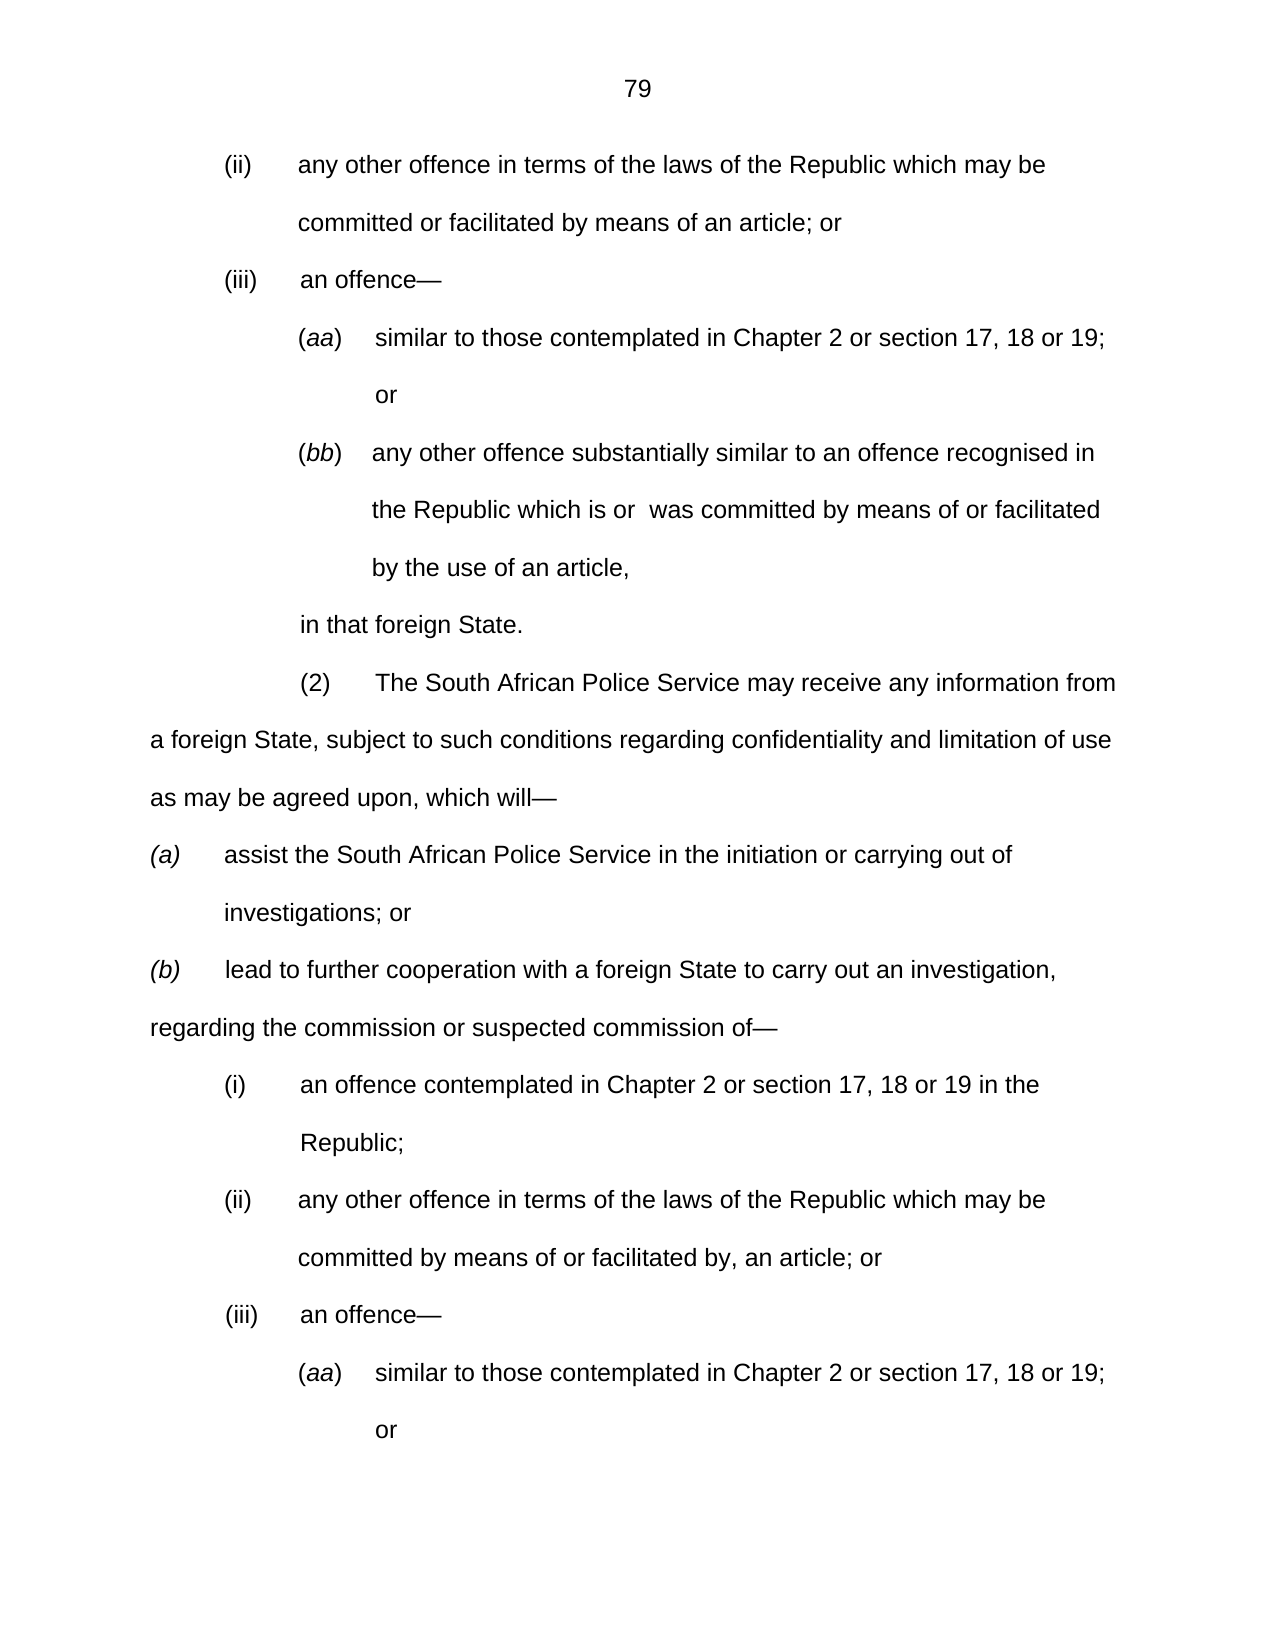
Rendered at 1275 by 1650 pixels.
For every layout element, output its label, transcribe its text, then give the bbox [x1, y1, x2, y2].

text (i) an offence contemplated in Chapter 2 or section 17, 18 or 19 in the Republic; [224, 1070, 1125, 1156]
text in that foreign State. [225, 610, 1125, 639]
text (a) assist the South African Police Service in the initiation or carrying out of investigations; or [150, 840, 1125, 926]
text (aa) similar to those contemplated in Chapter 2 or section 17, 18 or 19; or [298, 1357, 1125, 1444]
text (b) lead to further cooperation with a foreign State to carry out an investigation, regarding the commission or suspected commission of— [150, 955, 1125, 1041]
text (bb) any other offence substantially similar to an offence recognised in the Republic which is or was committed by means of or facilitated by the use of an article, [298, 437, 1125, 581]
text (ii) any other offence in terms of the laws of the Republic which may be committed or facilitated by means of an article; or [224, 150, 1125, 236]
text (ii) any other offence in terms of the laws of the Republic which may be committed by means of or facilitated by, an article; or [224, 1185, 1125, 1271]
text (iii) an offence— [150, 1300, 1125, 1329]
text (aa) similar to those contemplated in Chapter 2 or section 17, 18 or 19; or [298, 322, 1125, 409]
text (2) The South African Police Service may receive any information from a foreign State, subject to such conditions regarding confidentiality and limitation of use as may be agreed upon, which will— [150, 667, 1125, 811]
text (iii) an offence— [150, 265, 1125, 294]
